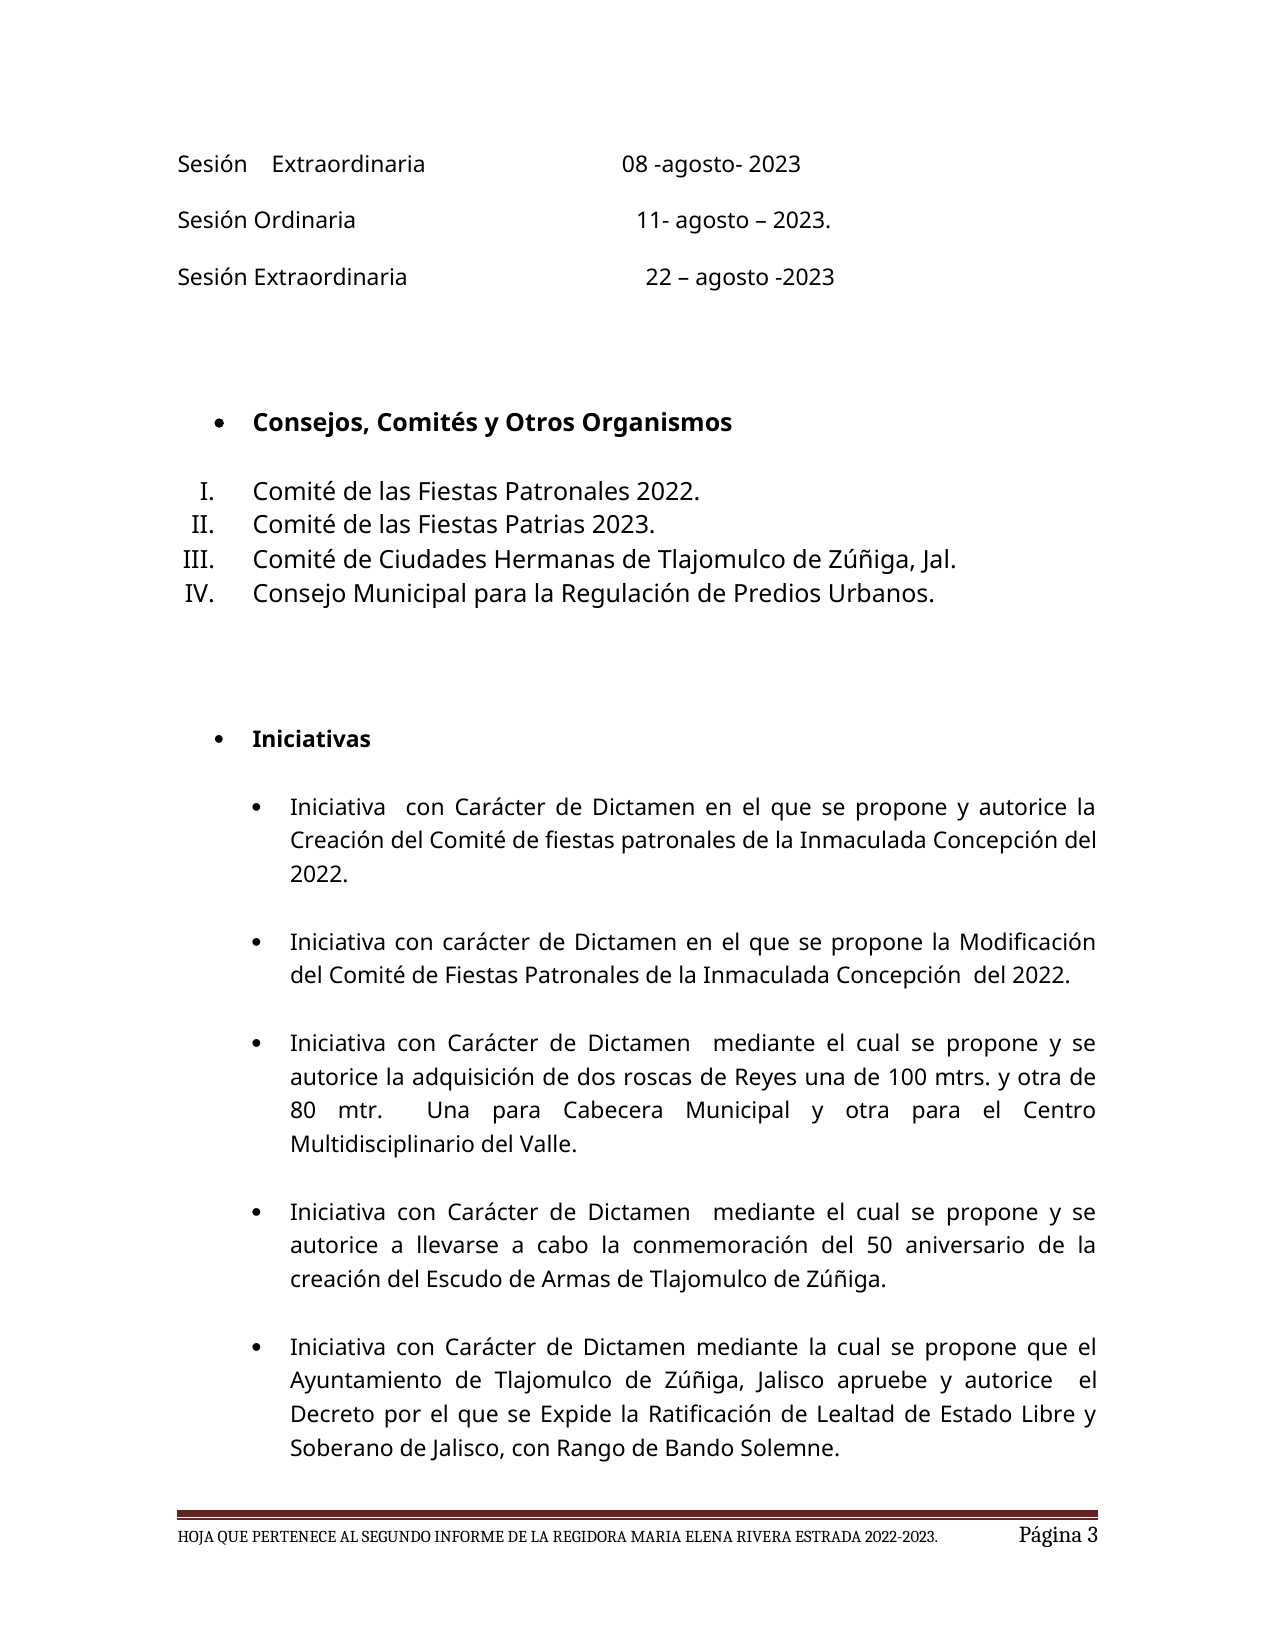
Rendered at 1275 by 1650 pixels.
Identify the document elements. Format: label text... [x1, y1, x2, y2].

list Iniciativa con carácter de Dictamen en el que se propone la Modificación del Comité de Fiestas Patronales de la Inmaculada Concepción del 2022. [252, 926, 1098, 991]
list Comité de las Fiestas Patronales 2022. [215, 473, 1098, 507]
list Iniciativa con Carácter de Dictamen mediante el cual se propone y se autorice a llevarse a cabo la conmemoración del 50 aniversario de la creación del Escudo de Armas de Tlajomulco de Zúñiga. [252, 1196, 1098, 1294]
list Comité de las Fiestas Patrias 2023. [215, 507, 1098, 541]
text Sesión Ordinaria 11- agosto – 2023. [177, 204, 1098, 236]
list Consejos, Comités y Otros Organismos [215, 405, 1098, 439]
text Sesión Extraordinaria 08 -agosto- 2023 [177, 148, 1098, 179]
list Iniciativa con Carácter de Dictamen mediante la cual se propone que el Ayuntamiento de Tlajomulco de Zúñiga, Jalisco apruebe y autorice el Decreto por el que se Expide la Ratificación de Lealtad de Estado Libre y Soberano de Jalisco, con Rango de Bando Solemne. [252, 1331, 1098, 1463]
text Sesión Extraordinaria 22 – agosto -2023 [177, 261, 1098, 292]
list Iniciativa con Carácter de Dictamen mediante el cual se propone y se autorice la adquisición de dos roscas de Reyes una de 100 mtrs. y otra de 80 mtr. Una para Cabecera Municipal y otra para el Centro Multidisciplinario del Valle. [252, 1027, 1098, 1159]
list Comité de Ciudades Hermanas de Tlajomulco de Zúñiga, Jal. [215, 541, 1098, 575]
list Iniciativa con Carácter de Dictamen en el que se propone y autorice la Creación del Comité de fiestas patronales de la Inmaculada Concepción del 2022. [252, 791, 1098, 889]
list Consejo Municipal para la Regulación de Predios Urbanos. [215, 575, 1098, 609]
list Iniciativas [215, 723, 1098, 754]
